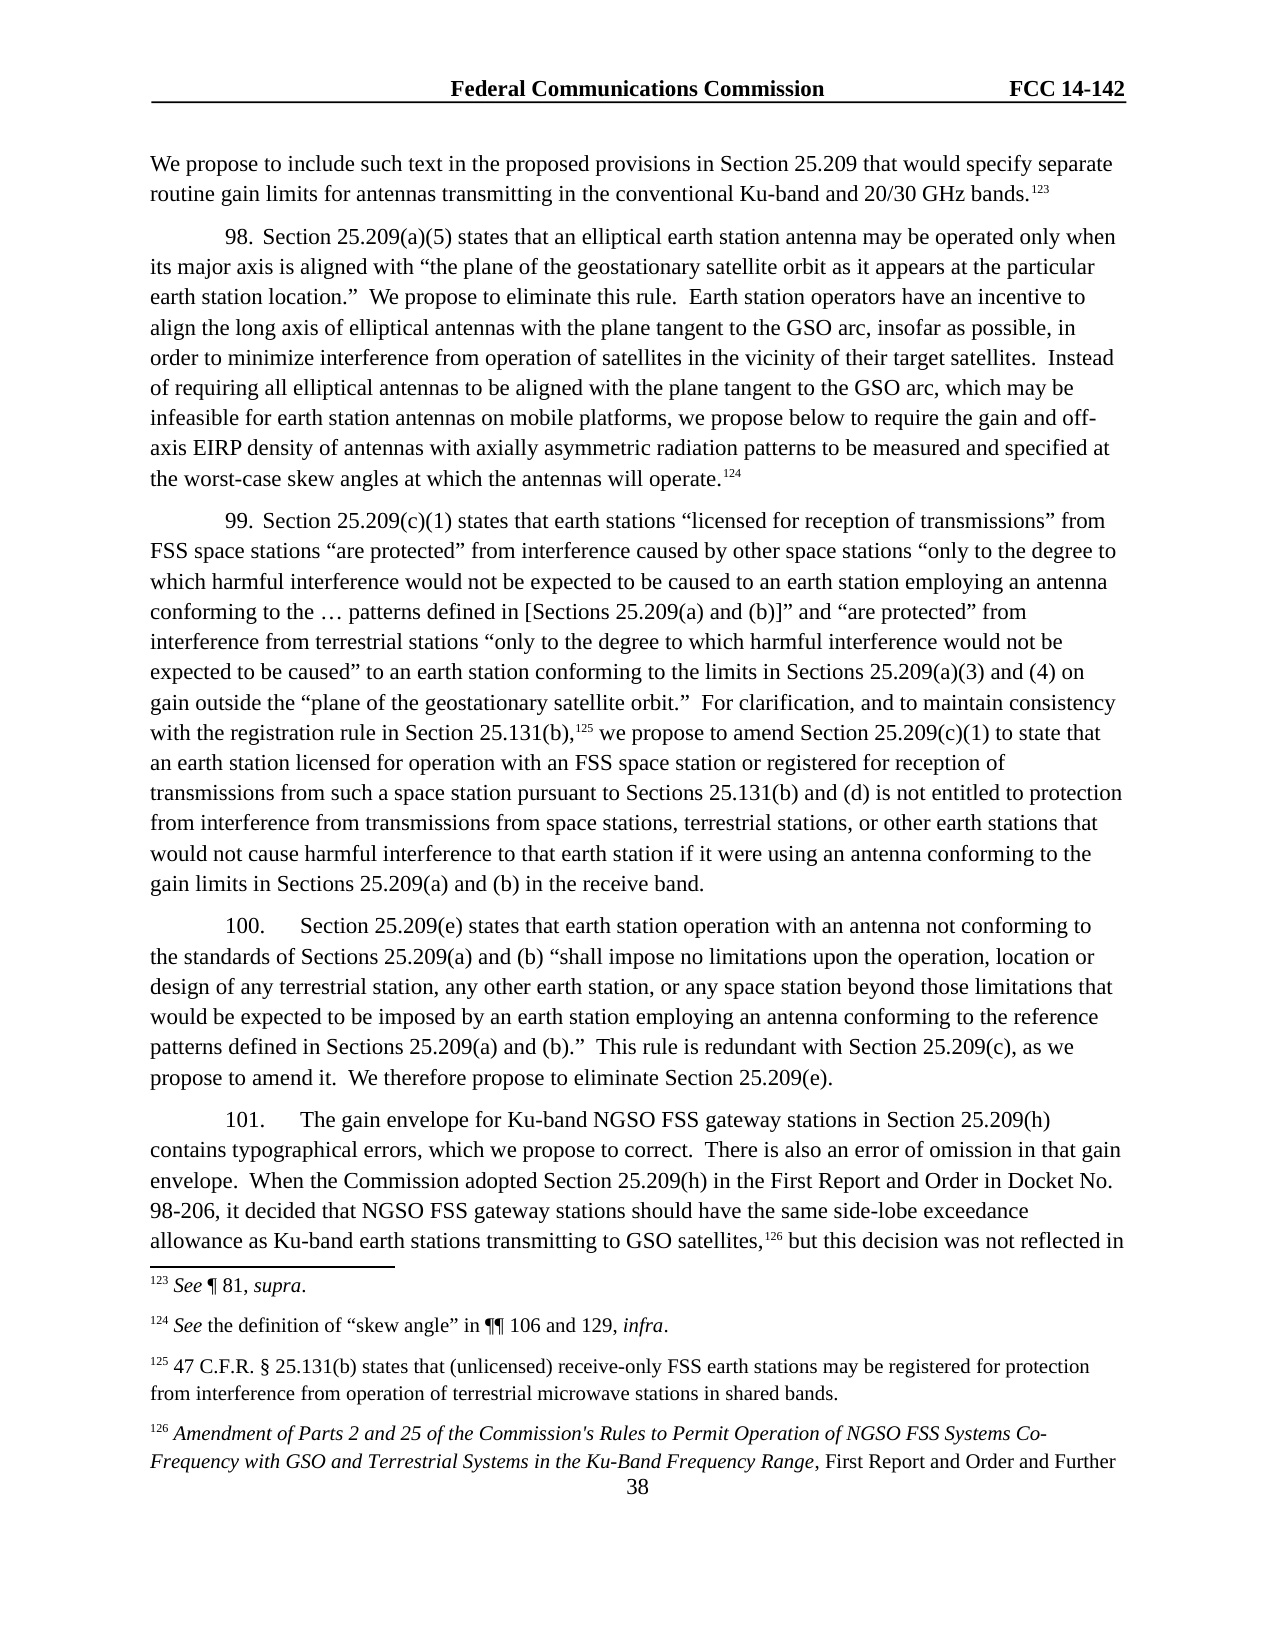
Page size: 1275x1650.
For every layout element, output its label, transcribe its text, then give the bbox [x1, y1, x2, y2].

text Section 25.209(a)(5) states that an elliptical earth station antenna may be operated only when its major axis is aligned with “the plane of the geostationary satellite orbit as it appears at the particular earth station location.” We propose to eliminate this rule. Earth station operators have an incentive to align the long axis of elliptical antennas with the plane tangent to the GSO arc, insofar as possible, in order to minimize interference from operation of satellites in the vicinity of their target satellites. Instead of requiring all elliptical antennas to be aligned with the plane tangent to the GSO arc, which may be infeasible for earth station antennas on mobile platforms, we propose below to require the gain and off-axis EIRP density of antennas with axially asymmetric radiation patterns to be measured and specified at the worst-case skew angles at which the antennas will operate. [150, 223, 1125, 491]
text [150, 150, 1125, 207]
text Section 25.209(e) states that earth station operation with an antenna not conforming to the standards of Sections 25.209(a) and (b) “shall impose no limitations upon the operation, location or design of any terrestrial station, any other earth station, or any space station beyond those limitations that would be expected to be imposed by an earth station employing an antenna conforming to the reference patterns defined in Sections 25.209(a) and (b).” This rule is redundant with Section 25.209(c), as we propose to amend it. We therefore propose to eliminate Section 25.209(e). [150, 912, 1125, 1090]
text Section 25.209(c)(1) states that earth stations “licensed for reception of transmissions” from FSS space stations “are protected” from interference caused by other space stations “only to the degree to which harmful interference would not be expected to be caused to an earth station employing an antenna conforming to the … patterns defined in [Sections 25.209(a) and (b)]” and “are protected” from interference from terrestrial stations “only to the degree to which harmful interference would not be expected to be caused” to an earth station conforming to the limits in Sections 25.209(a)(3) and (4) on gain outside the “plane of the geostationary satellite orbit.” For clarification, and to maintain consistency with the registration rule in Section 25.131(b), we propose to amend Section 25.209(c)(1) to state that an earth station licensed for operation with an FSS space station or registered for reception of transmissions from such a space station pursuant to Sections 25.131(b) and (d) is not entitled to protection from interference from transmissions from space stations, terrestrial stations, or other earth stations that would not cause harmful interference to that earth station if it were using an antenna conforming to the gain limits in Sections 25.209(a) and (b) in the receive band. [150, 507, 1125, 896]
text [150, 1106, 1125, 1253]
